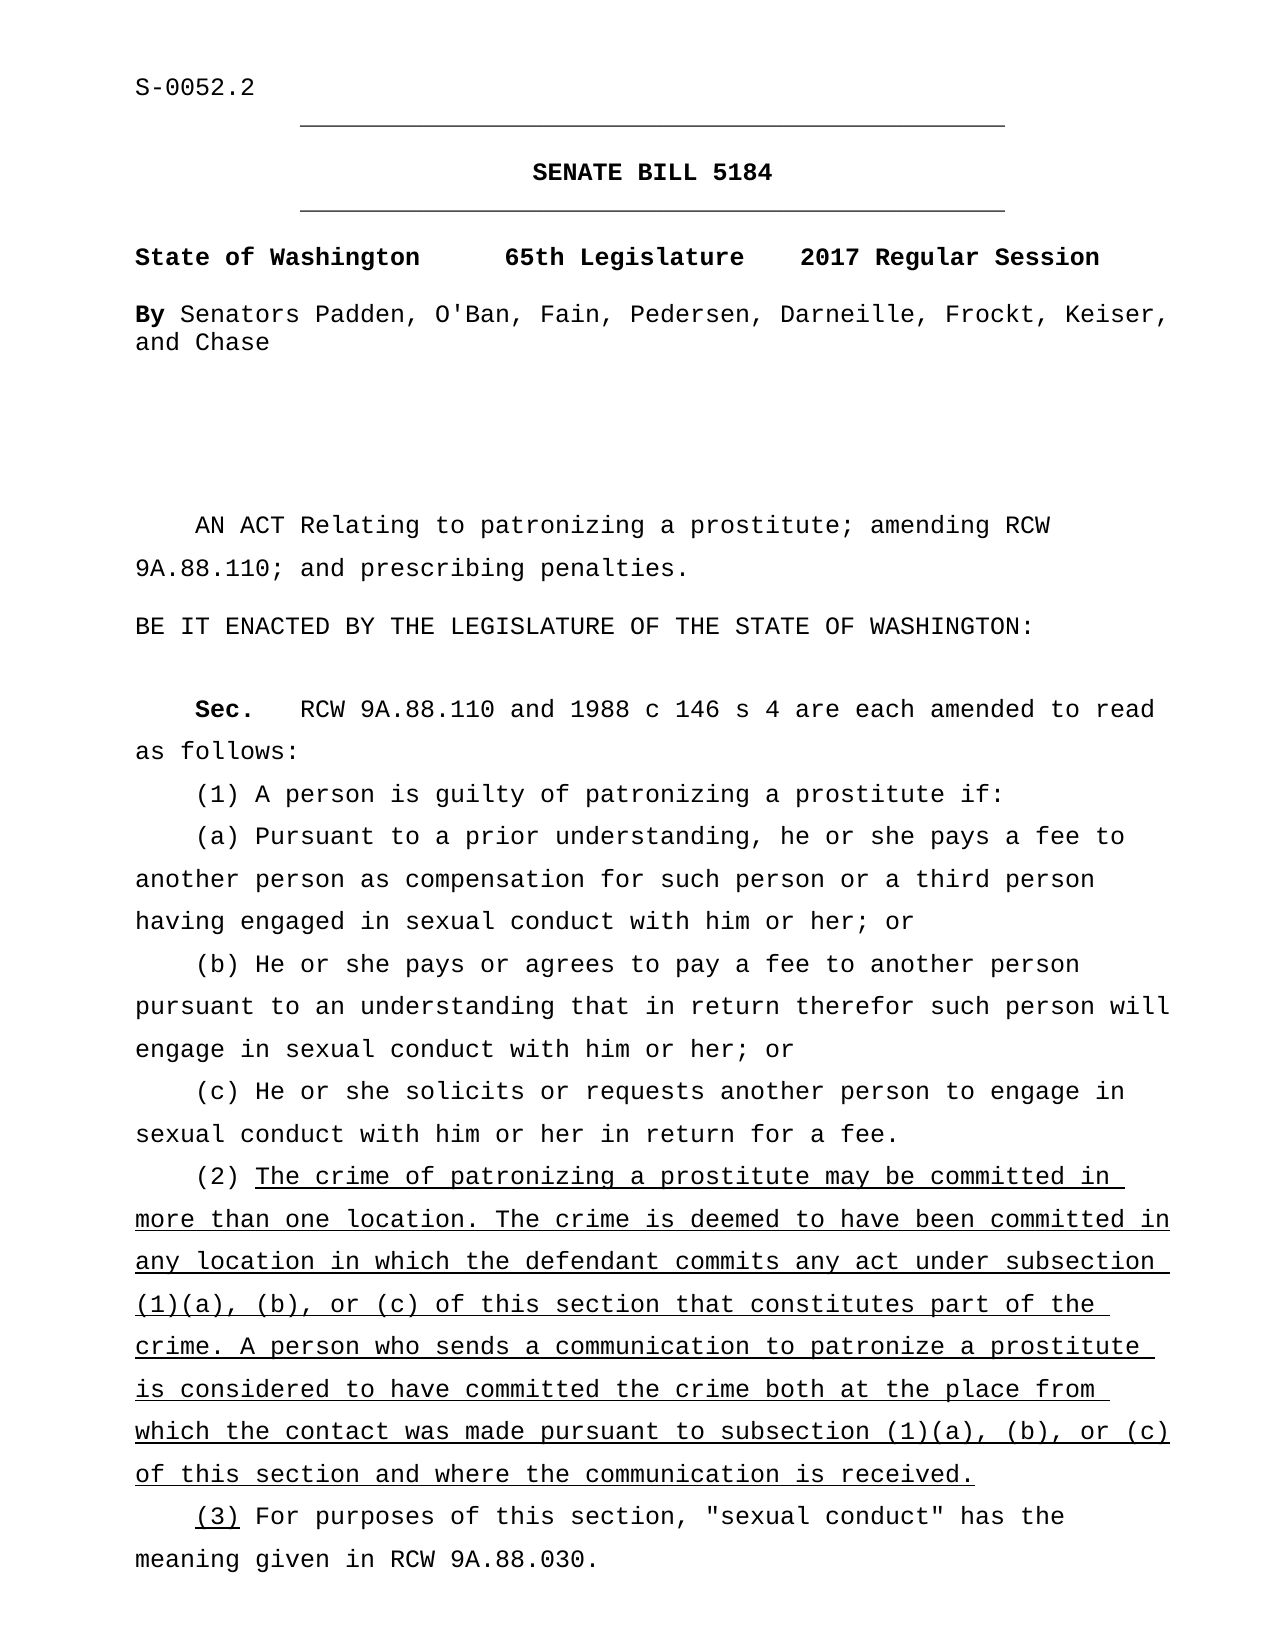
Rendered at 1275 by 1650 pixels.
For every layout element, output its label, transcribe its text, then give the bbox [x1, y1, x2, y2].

text (b) He or she pays or agrees to pay a fee to another person pursuant to an understanding that in return therefor such person will engage in sexual conduct with him or her; or [135, 938, 1170, 1066]
text S-0052.2 [135, 75, 1170, 103]
text SENATE BILL 5184 [135, 160, 1170, 188]
text _______________________________________________ [135, 103, 1170, 132]
text (c) He or she solicits or requests another person to engage in sexual conduct with him or her in return for a fee. [135, 1066, 1170, 1151]
text (2) The crime of patronizing a prostitute may be committed in more than one location. The crime is deemed to have been committed in any location in which the defendant commits any act under subsection (1)(a), (b), or (c) of this section that constitutes part of the crime. A person who sends a communication to patronize a prostitute is considered to have committed the crime both at the place from which the contact was made pursuant to subsection (1)(a), (b), or (c) of this section and where the communication is received. [135, 1231, 1170, 1272]
text (2) The crime of patronizing a prostitute may be committed in more than one location. The crime is deemed to have been committed in any location in which the defendant commits any act under subsection (1)(a), (b), or (c) of this section that constitutes part of the crime. A person who sends a communication to patronize a prostitute is considered to have committed the crime both at the place from which the contact was made pursuant to subsection (1)(a), (b), or (c) of this section and where the communication is received. [135, 1274, 1170, 1442]
text (a) Pursuant to a prior understanding, he or she pays a fee to another person as compensation for such person or a third person having engaged in sexual conduct with him or her; or [135, 811, 1170, 938]
text (1) A person is guilty of patronizing a prostitute if: [135, 768, 1170, 811]
text (2) The crime of patronizing a prostitute may be committed in more than one location. The crime is deemed to have been committed in any location in which the defendant commits any act under subsection (1)(a), (b), or (c) of this section that constitutes part of the crime. A person who sends a communication to patronize a prostitute is considered to have committed the crime both at the place from which the contact was made pursuant to subsection (1)(a), (b), or (c) of this section and where the communication is received. [135, 1444, 1170, 1491]
text BE IT ENACTED BY THE LEGISLATURE OF THE STATE OF WASHINGTON: [135, 613, 1170, 642]
text AN ACT Relating to patronizing a prostitute; amending RCW 9A.88.110; and prescribing penalties. [135, 500, 1170, 585]
text (3) For purposes of this section, "sexual conduct" has the meaning given in RCW 9A.88.030. [135, 1491, 1170, 1576]
text (2) The crime of patronizing a prostitute may be committed in more than one location. The crime is deemed to have been committed in any location in which the defendant commits any act under subsection (1)(a), (b), or (c) of this section that constitutes part of the crime. A person who sends a communication to patronize a prostitute is considered to have committed the crime both at the place from which the contact was made pursuant to subsection (1)(a), (b), or (c) of this section and where the communication is received. [135, 1151, 1170, 1230]
text State of Washington 65th Legislature 2017 Regular Session [135, 245, 1170, 273]
text Sec. RCW 9A.88.110 and 1988 c 146 s 4 are each amended to read as follows: [135, 683, 1170, 768]
text By Senators Padden, O'Ban, Fain, Pedersen, Darneille, Frockt, Keiser, and Chase [135, 302, 1170, 358]
text _______________________________________________ [135, 188, 1170, 217]
